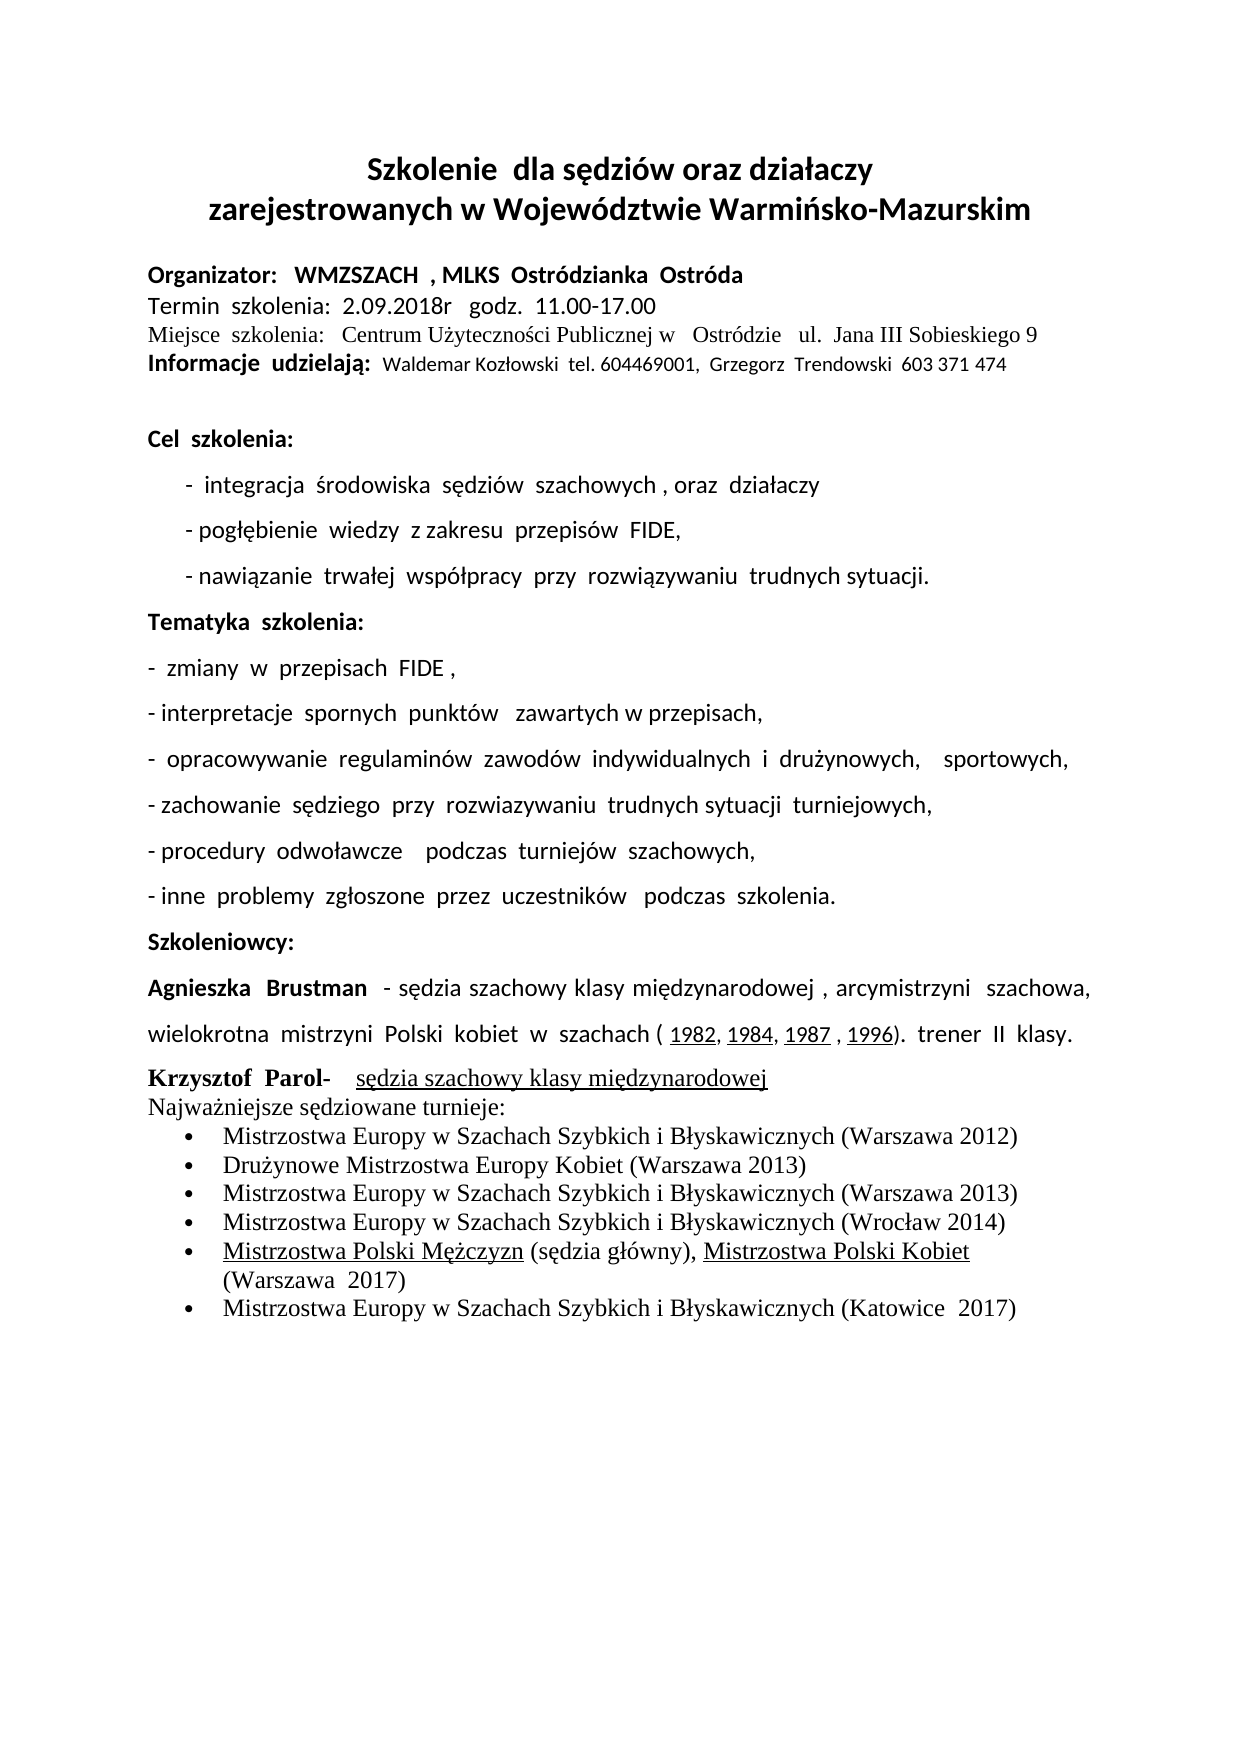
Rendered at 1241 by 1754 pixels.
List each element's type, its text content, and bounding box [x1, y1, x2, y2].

text Miejsce szkolenia: Centrum Użyteczności Publicznej w Ostródzie ul. Jana III Sobieskiego 9 [148, 321, 1093, 347]
text Informacje udzielają: Waldemar Kozłowski tel. 604469001, Grzegorz Trendowski 603 371 474 [148, 347, 1093, 377]
text Szkoleniowcy: [148, 926, 1093, 957]
text - opracowywanie regulaminów zawodów indywidualnych i drużynowych, sportowych, [148, 743, 1093, 774]
list Drużynowe Mistrzostwa Europy Kobiet (Warszawa 2013) [185, 1150, 1093, 1178]
list Mistrzostwa Europy w Szachach Szybkich i Błyskawicznych (Katowice 2017) [185, 1293, 1093, 1322]
text zarejestrowanych w Województwie Warmińsko-Mazurskim [148, 188, 1093, 229]
text Szkolenie dla sędziów oraz działaczy [148, 148, 1093, 188]
text Cel szkolenia: [148, 423, 1093, 454]
list Mistrzostwa Europy w Szachach Szybkich i Błyskawicznych (Warszawa 2013) [185, 1178, 1093, 1207]
list Mistrzostwa Europy w Szachach Szybkich i Błyskawicznych (Warszawa 2012) [185, 1121, 1093, 1150]
text - procedury odwoławcze podczas turniejów szachowych, [148, 835, 1093, 865]
text - pogłębienie wiedzy z zakresu przepisów FIDE, [185, 515, 1093, 545]
text - zachowanie sędziego przy rozwiazywaniu trudnych sytuacji turniejowych, [148, 789, 1093, 819]
list Termin szkolenia: 2.09.2018r godz. 11.00-17.00 [148, 290, 1093, 321]
text - nawiązanie trwałej współpracy przy rozwiązywaniu trudnych sytuacji. [185, 560, 1093, 591]
list Organizator: WMZSZACH , MLKS Ostródzianka Ostróda [148, 259, 1093, 290]
text Krzysztof Parol- sędzia szachowy klasy międzynarodowej [148, 1063, 1093, 1092]
text - zmiany w przepisach FIDE , [148, 652, 1093, 682]
list Mistrzostwa Europy w Szachach Szybkich i Błyskawicznych (Wrocław 2014) [185, 1207, 1093, 1236]
text - inne problemy zgłoszone przez uczestników podczas szkolenia. [148, 881, 1093, 911]
text - interpretacje spornych punktów zawartych w przepisach, [148, 698, 1093, 728]
text Tematyka szkolenia: [148, 606, 1093, 637]
text Agnieszka Brustman - sędzia szachowy klasy międzynarodowej , arcymistrzyni szachowa, wielokrotna mistrzyni Polski kobiet w szachach ( 1982, 1984, 1987 , 1996). trener II klasy. [148, 972, 1093, 1048]
text - integracja środowiska sędziów szachowych , oraz działaczy [185, 469, 1093, 499]
text Najważniejsze sędziowane turnieje: [148, 1092, 1093, 1121]
list Mistrzostwa Polski Mężczyzn (sędzia główny), Mistrzostwa Polski Kobiet (Warszawa 2017) [185, 1236, 1093, 1293]
